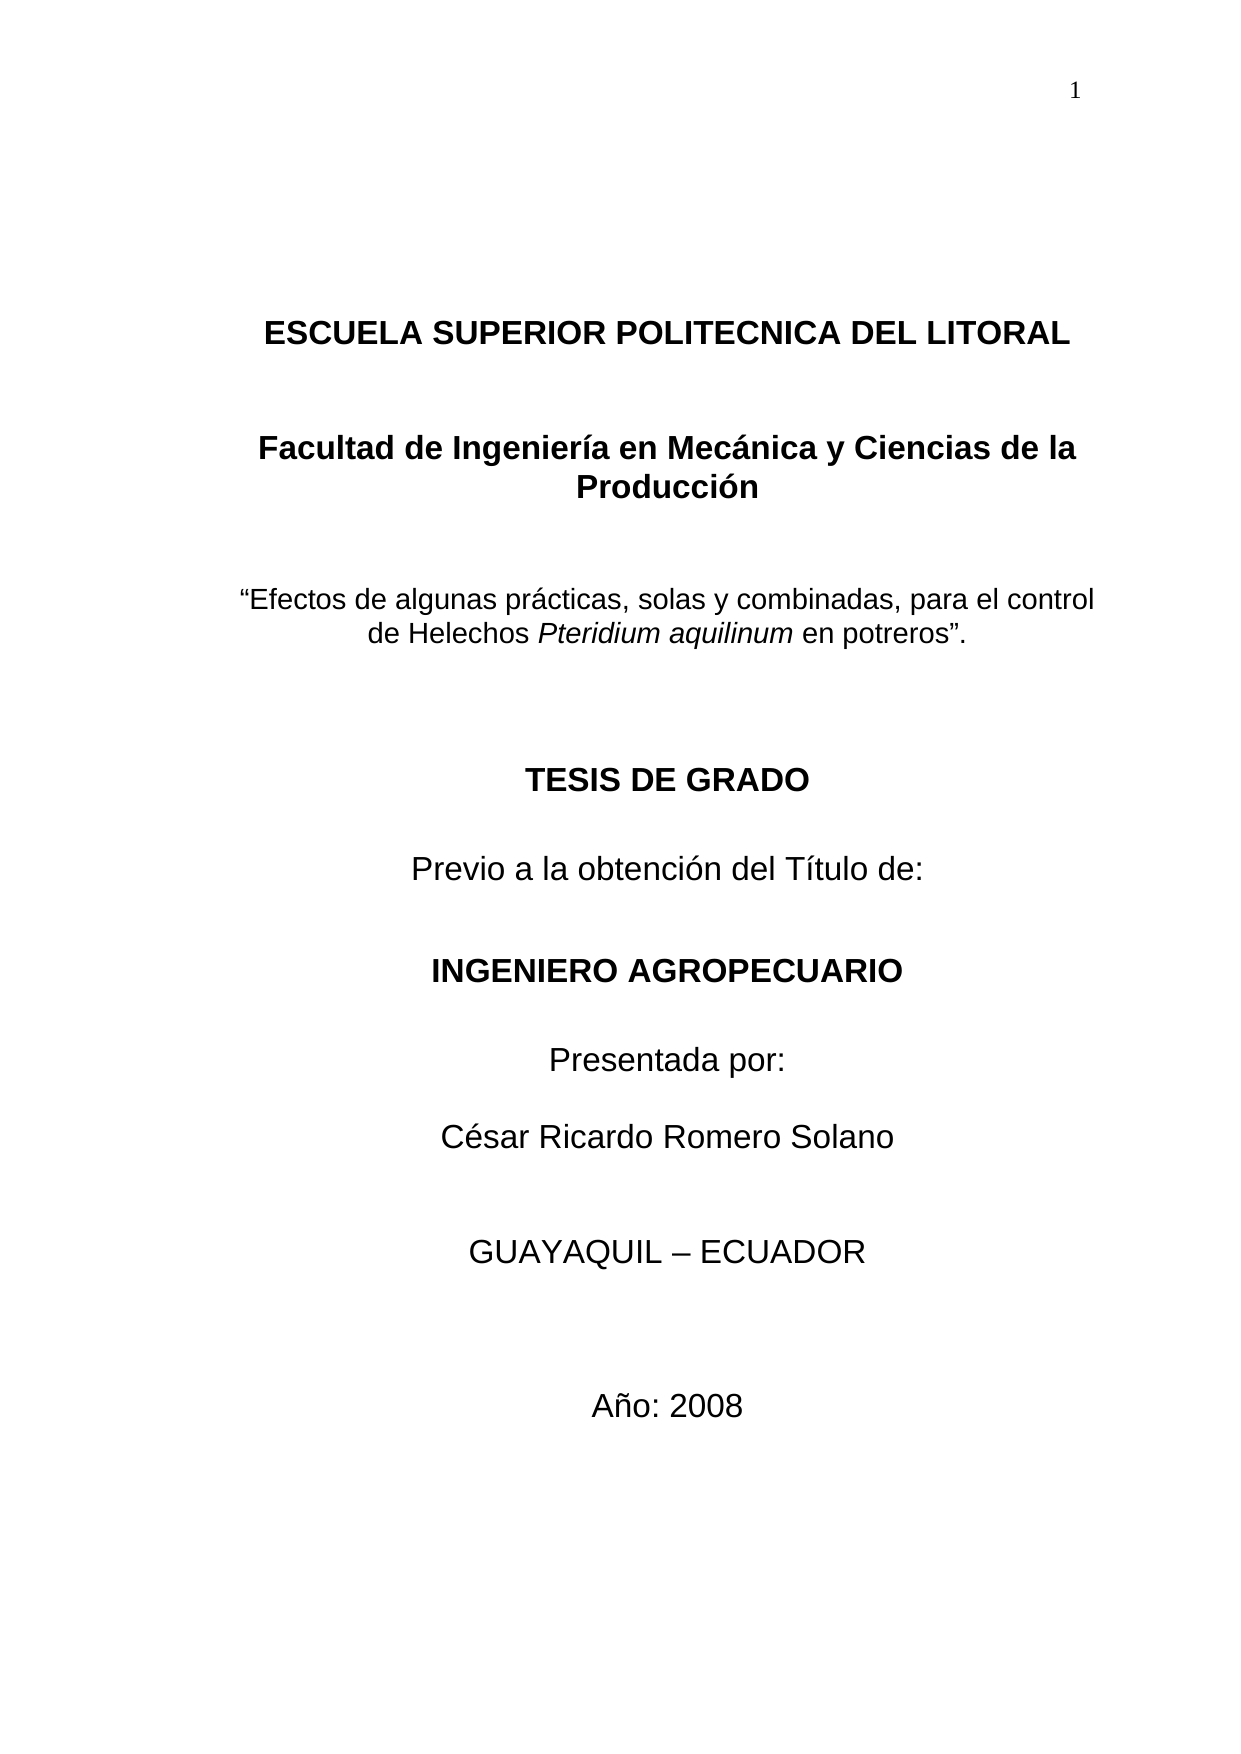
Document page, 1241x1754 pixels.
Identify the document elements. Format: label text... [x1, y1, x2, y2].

text César Ricardo Romero Solano [236, 1117, 1098, 1156]
text ESCUELA SUPERIOR POLITECNICA DEL LITORAL [236, 313, 1098, 352]
text TESIS DE GRADO [236, 760, 1098, 798]
text Previo a la obtención del Título de: [236, 849, 1098, 887]
text GUAYAQUIL – ECUADOR [236, 1232, 1098, 1271]
text INGENIERO AGROPECUARIO [236, 951, 1098, 989]
text “Efectos de algunas prácticas, solas y combinadas, para el control de Helechos Pteridium aquilinum en potreros”. [236, 582, 1098, 649]
text Presentada por: [236, 1040, 1098, 1079]
text Facultad de Ingeniería en Mecánica y Ciencias de [236, 428, 1098, 505]
text Año: 2008 [236, 1386, 1098, 1425]
